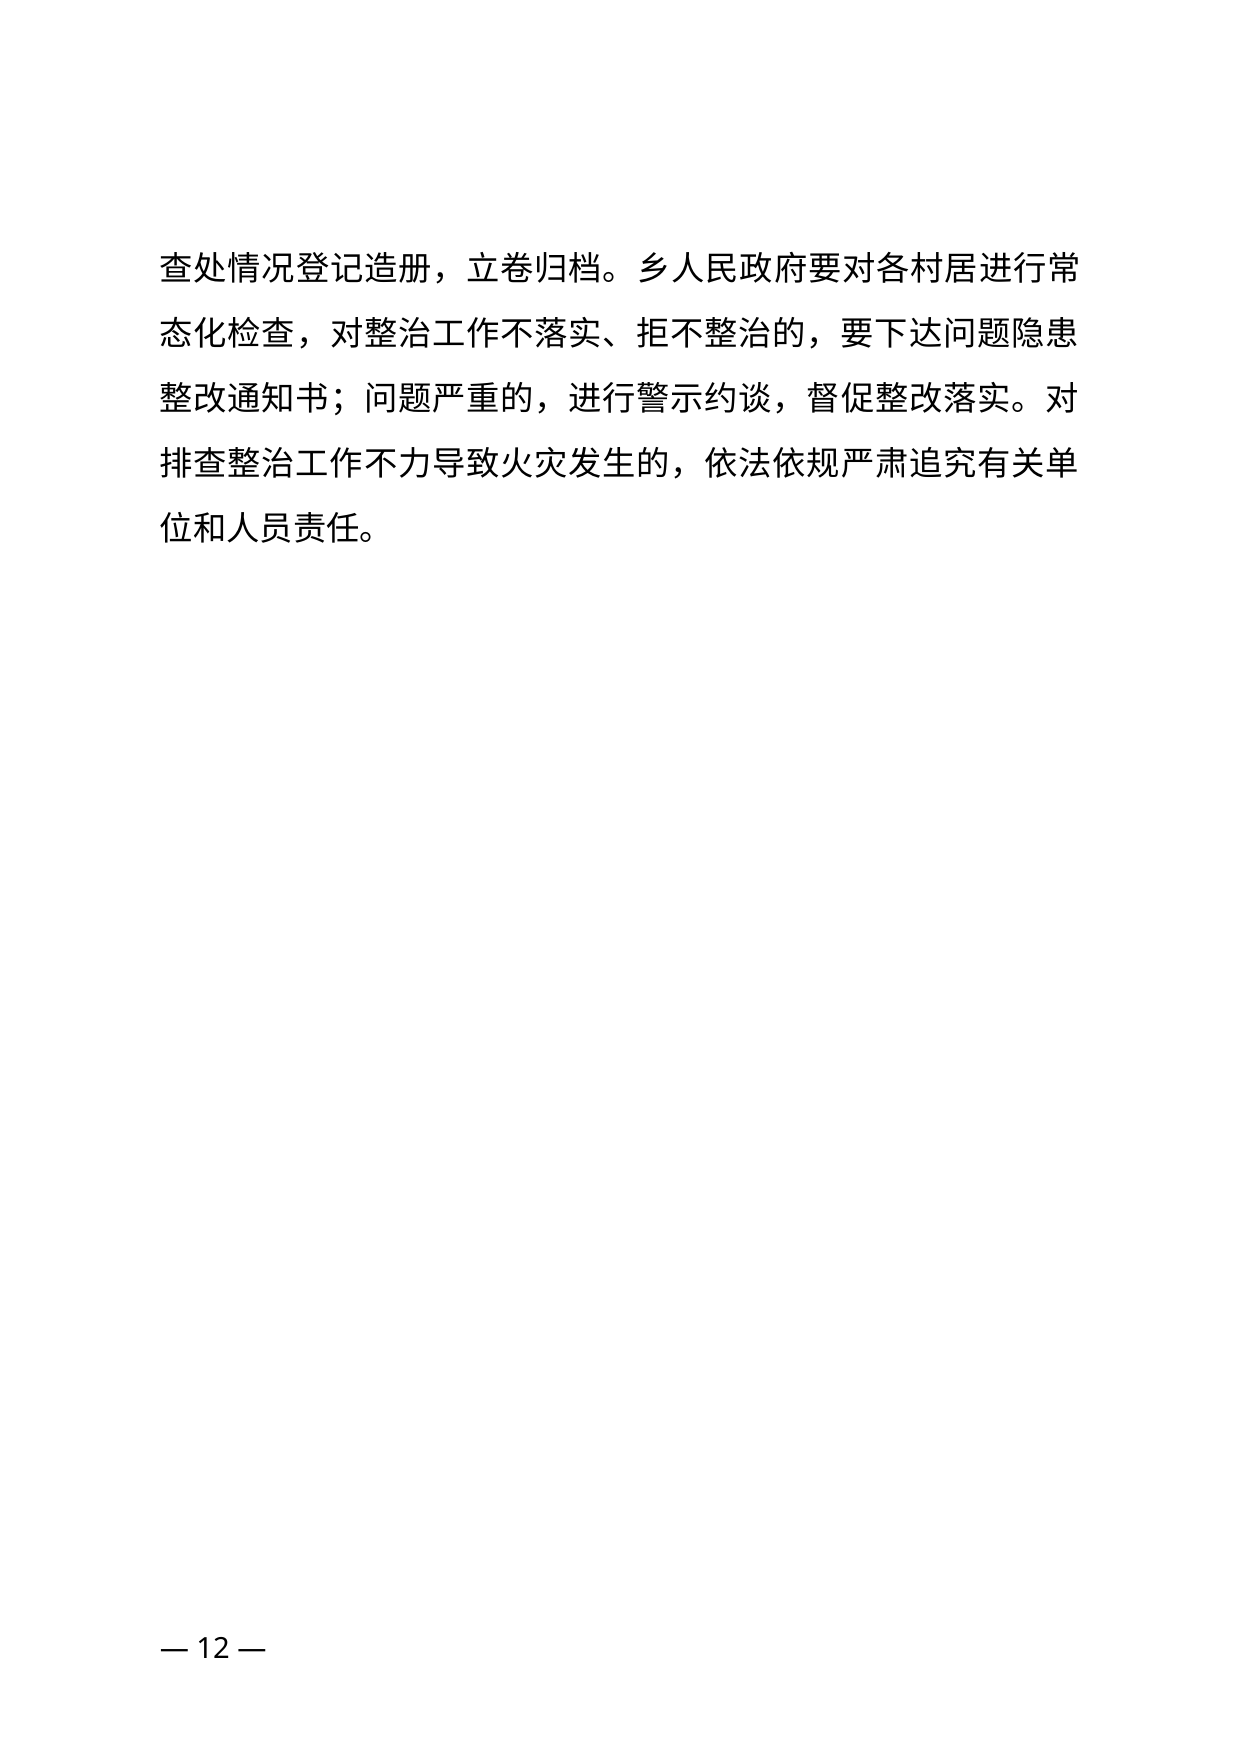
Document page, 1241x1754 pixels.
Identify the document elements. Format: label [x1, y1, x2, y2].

text [159, 233, 1081, 558]
